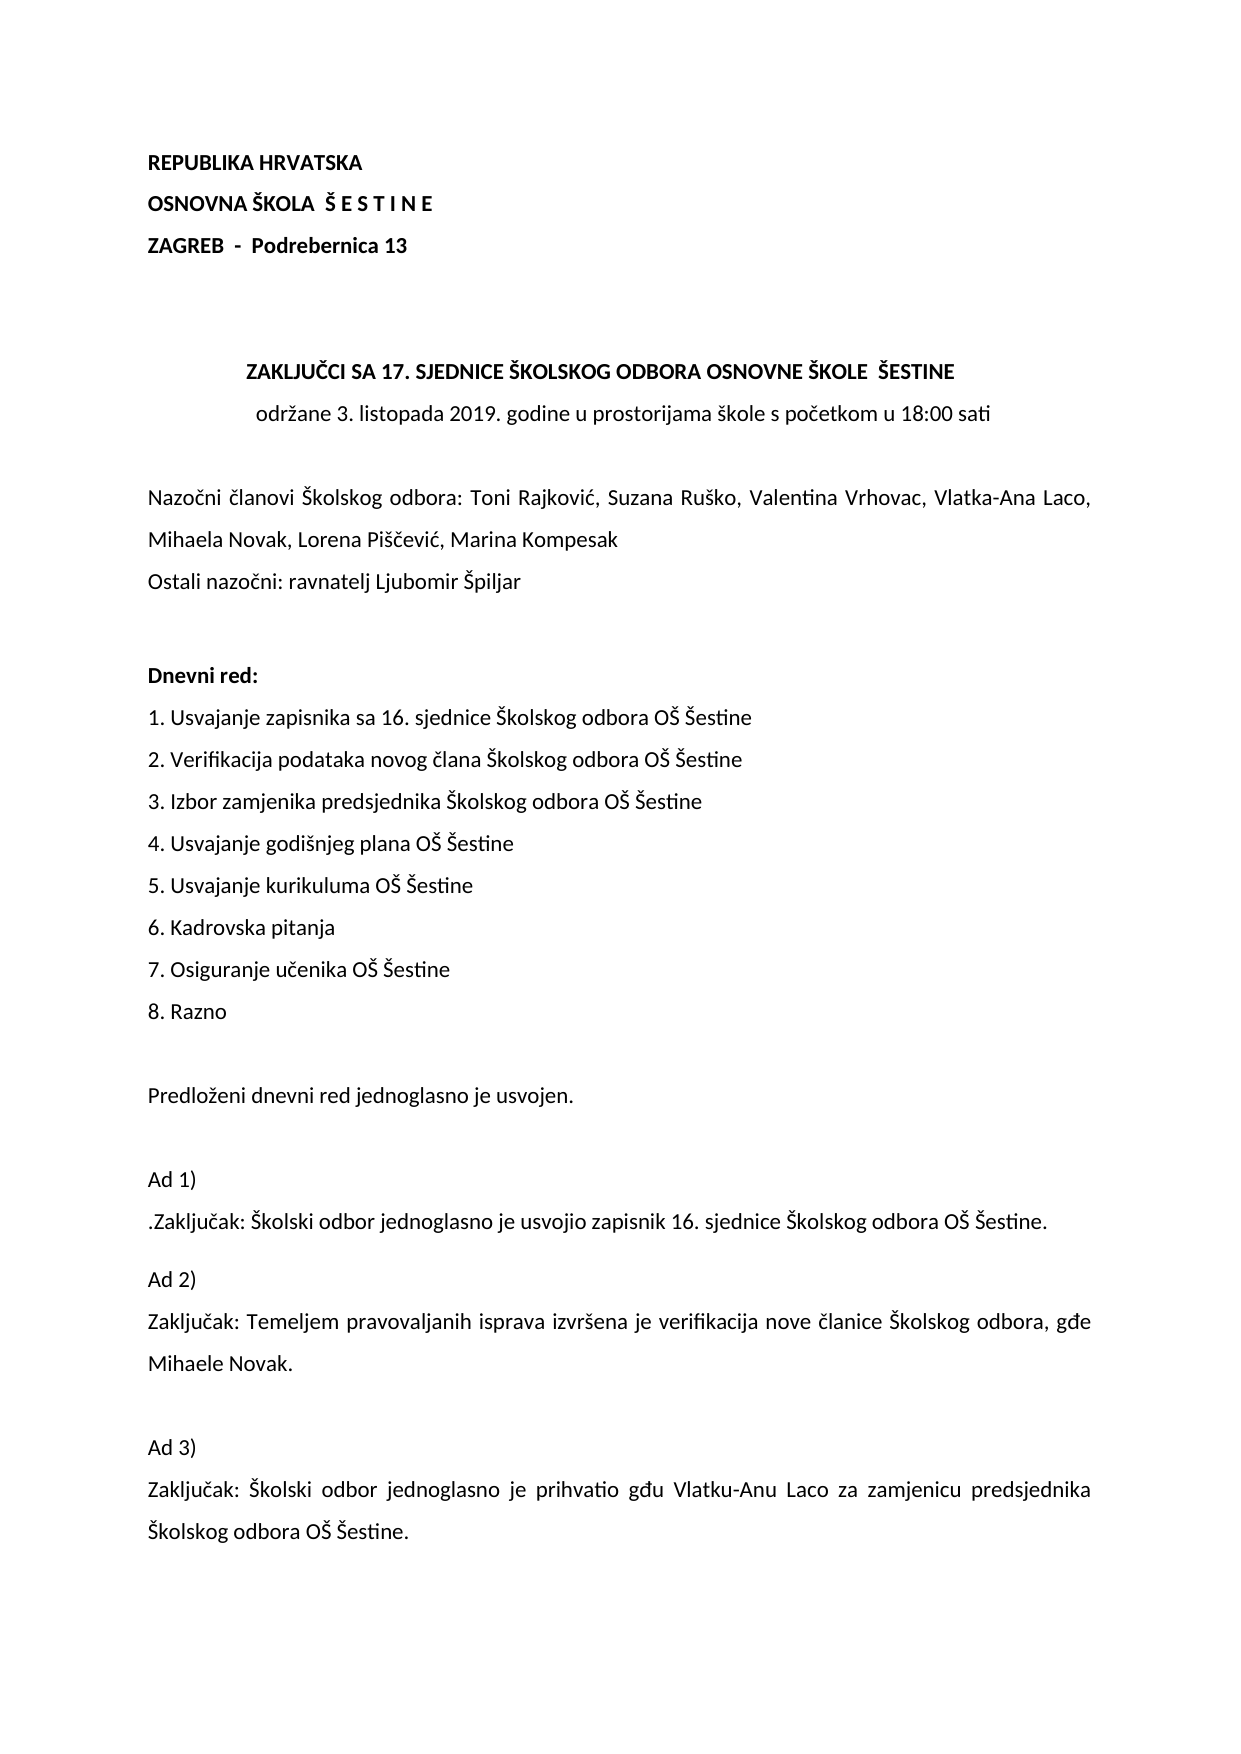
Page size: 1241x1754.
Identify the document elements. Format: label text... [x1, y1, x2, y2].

text Ad 3) [148, 1433, 1093, 1461]
text 4. Usvajanje godišnjeg plana OŠ Šestine [148, 829, 1093, 857]
text 6. Kadrovska pitanja [148, 913, 1093, 941]
text 3. Izbor zamjenika predsjednika Školskog odbora OŠ Šestine [148, 787, 1093, 815]
text Zaključak: Temeljem pravovaljanih isprava izvršena je verifikacija nove članice Školskog odbora, gđe Mihaele Novak. [148, 1307, 1093, 1377]
text Ad 1) [148, 1165, 1093, 1193]
text 1. Usvajanje zapisnika sa 16. sjednice Školskog odbora OŠ Šestine [148, 703, 1093, 731]
text Dnevni red: [148, 661, 1093, 689]
text održane 3. listopada 2019. godine u prostorijama škole s početkom u 18:00 sati [148, 399, 1093, 427]
text ZAKLJUČCI SA 17. SJEDNICE ŠKOLSKOG ODBORA OSNOVNE ŠKOLE ŠESTINE [148, 357, 1093, 386]
text .Zaključak: Školski odbor jednoglasno je usvojio zapisnik 16. sjednice Školskog odbora OŠ Šestine. [148, 1207, 1093, 1235]
text 7. Osiguranje učenika OŠ Šestine [148, 955, 1093, 983]
text Nazočni članovi Školskog odbora: Toni Rajković, Suzana Ruško, Valentina Vrhovac, Vlatka-Ana Laco, Mihaela Novak, Lorena Piščević, Marina Kompesak [148, 483, 1093, 553]
text Ad 2) [148, 1266, 1093, 1293]
text 8. Razno [148, 997, 1093, 1025]
text Predloženi dnevni red jednoglasno je usvojen. [148, 1081, 1093, 1109]
text OSNOVNA ŠKOLA Š E S T I N E [148, 189, 1093, 218]
text 2. Verifikacija podataka novog člana Školskog odbora OŠ Šestine [148, 745, 1093, 773]
text 5. Usvajanje kurikuluma OŠ Šestine [148, 871, 1093, 899]
text Zaključak: Školski odbor jednoglasno je prihvatio gđu Vlatku-Anu Laco za zamjenicu predsjednika Školskog odbora OŠ Šestine. [148, 1475, 1093, 1545]
text ZAGREB - Podrebernica 13 [148, 232, 1093, 259]
text Ostali nazočni: ravnatelj Ljubomir Špiljar [148, 567, 1093, 595]
text REPUBLIKA HRVATSKA [148, 148, 1093, 176]
